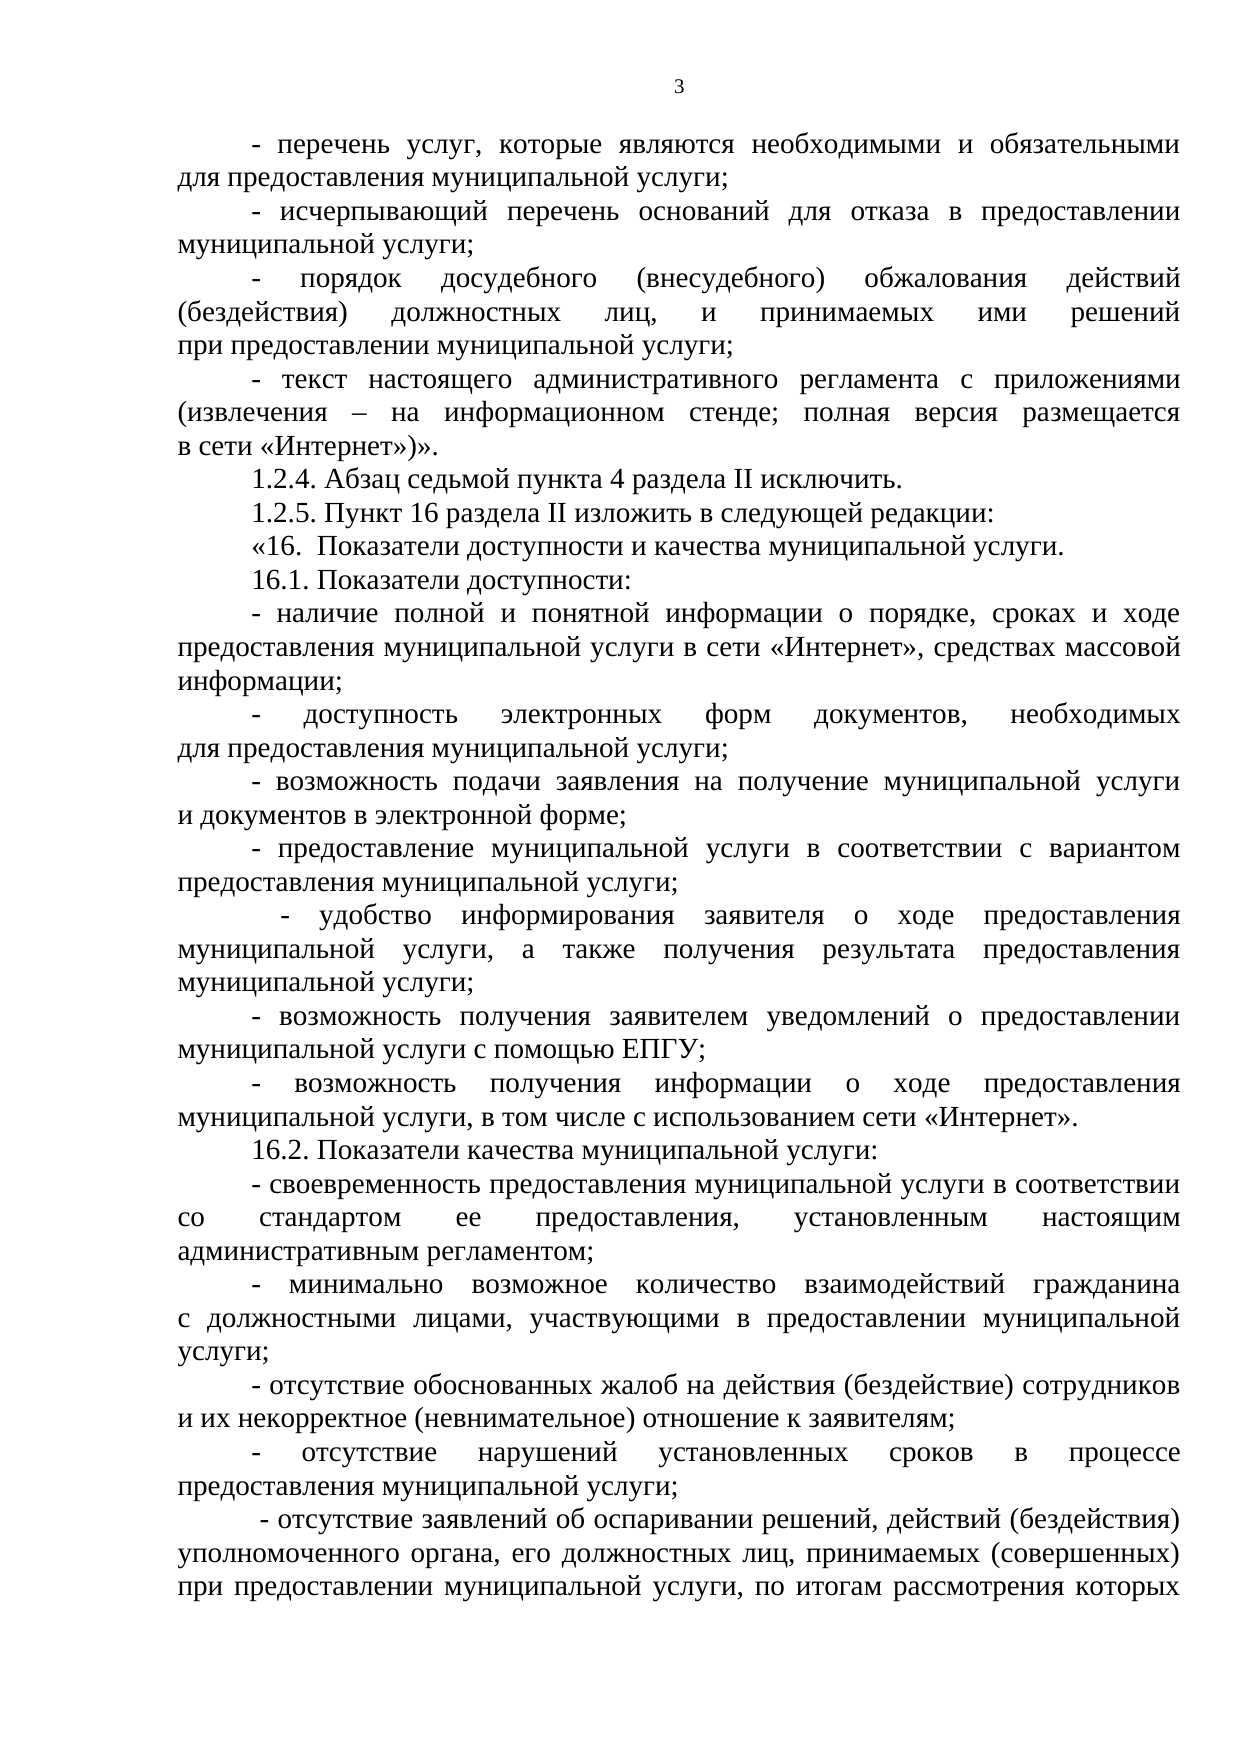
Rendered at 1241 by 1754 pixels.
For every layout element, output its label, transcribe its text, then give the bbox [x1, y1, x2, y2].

text - возможность подачи заявления на получение муниципальной услуги и документов в электронной форме; [177, 763, 1181, 830]
text - перечень услуг, которые являются необходимыми и обязательными для предоставления муниципальной услуги; [177, 126, 1181, 193]
text - наличие полной и понятной информации о порядке, сроках и ходе предоставления муниципальной услуги в сети «Интернет», средствах массовой информации; [177, 596, 1181, 696]
text - текст настоящего административного регламента с приложениями (извлечения – на информационном стенде; полная версия размещается в сети «Интернет»)». [177, 361, 1181, 461]
text - доступность электронных форм документов, необходимых для предоставления муниципальной услуги; [177, 696, 1181, 763]
text 16.2. Показатели качества муниципальной услуги: [177, 1132, 1181, 1166]
text - удобство информирования заявителя о ходе предоставления муниципальной услуги, а также получения результата предоставления муниципальной услуги; [177, 897, 1181, 998]
text - отсутствие нарушений установленных сроков в процессе предоставления муниципальной услуги; [177, 1434, 1181, 1501]
text 1.2.5. Пункт 16 раздела II изложить в следующей редакции: [177, 495, 1181, 528]
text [177, 1501, 1181, 1602]
text - минимально возможное количество взаимодействий гражданина с должностными лицами, участвующими в предоставлении муниципальной услуги; [177, 1266, 1181, 1367]
text 16.1. Показатели доступности: [177, 562, 1181, 596]
text - возможность получения информации о ходе предоставления муниципальной услуги, в том числе с использованием сети «Интернет». [177, 1065, 1181, 1132]
text - порядок досудебного (внесудебного) обжалования действий (бездействия) должностных лиц, и принимаемых ими решений при предоставлении муниципальной услуги; [177, 260, 1181, 361]
text - возможность получения заявителем уведомлений о предоставлении муниципальной услуги с помощью ЕПГУ; [177, 998, 1181, 1065]
text - своевременность предоставления муниципальной услуги в соответствии со стандартом ее предоставления, установленным настоящим административным регламентом; [177, 1166, 1181, 1266]
text 1.2.4. Абзац седьмой пункта 4 раздела II исключить. [177, 461, 1181, 495]
text - отсутствие обоснованных жалоб на действия (бездействие) сотрудников и их некорректное (невнимательное) отношение к заявителям; [177, 1367, 1181, 1434]
text - исчерпывающий перечень оснований для отказа в предоставлении муниципальной услуги; [177, 193, 1181, 260]
text «16. Показатели доступности и качества муниципальной услуги. [177, 528, 1181, 562]
text - предоставление муниципальной услуги в соответствии с вариантом предоставления муниципальной услуги; [177, 830, 1181, 897]
